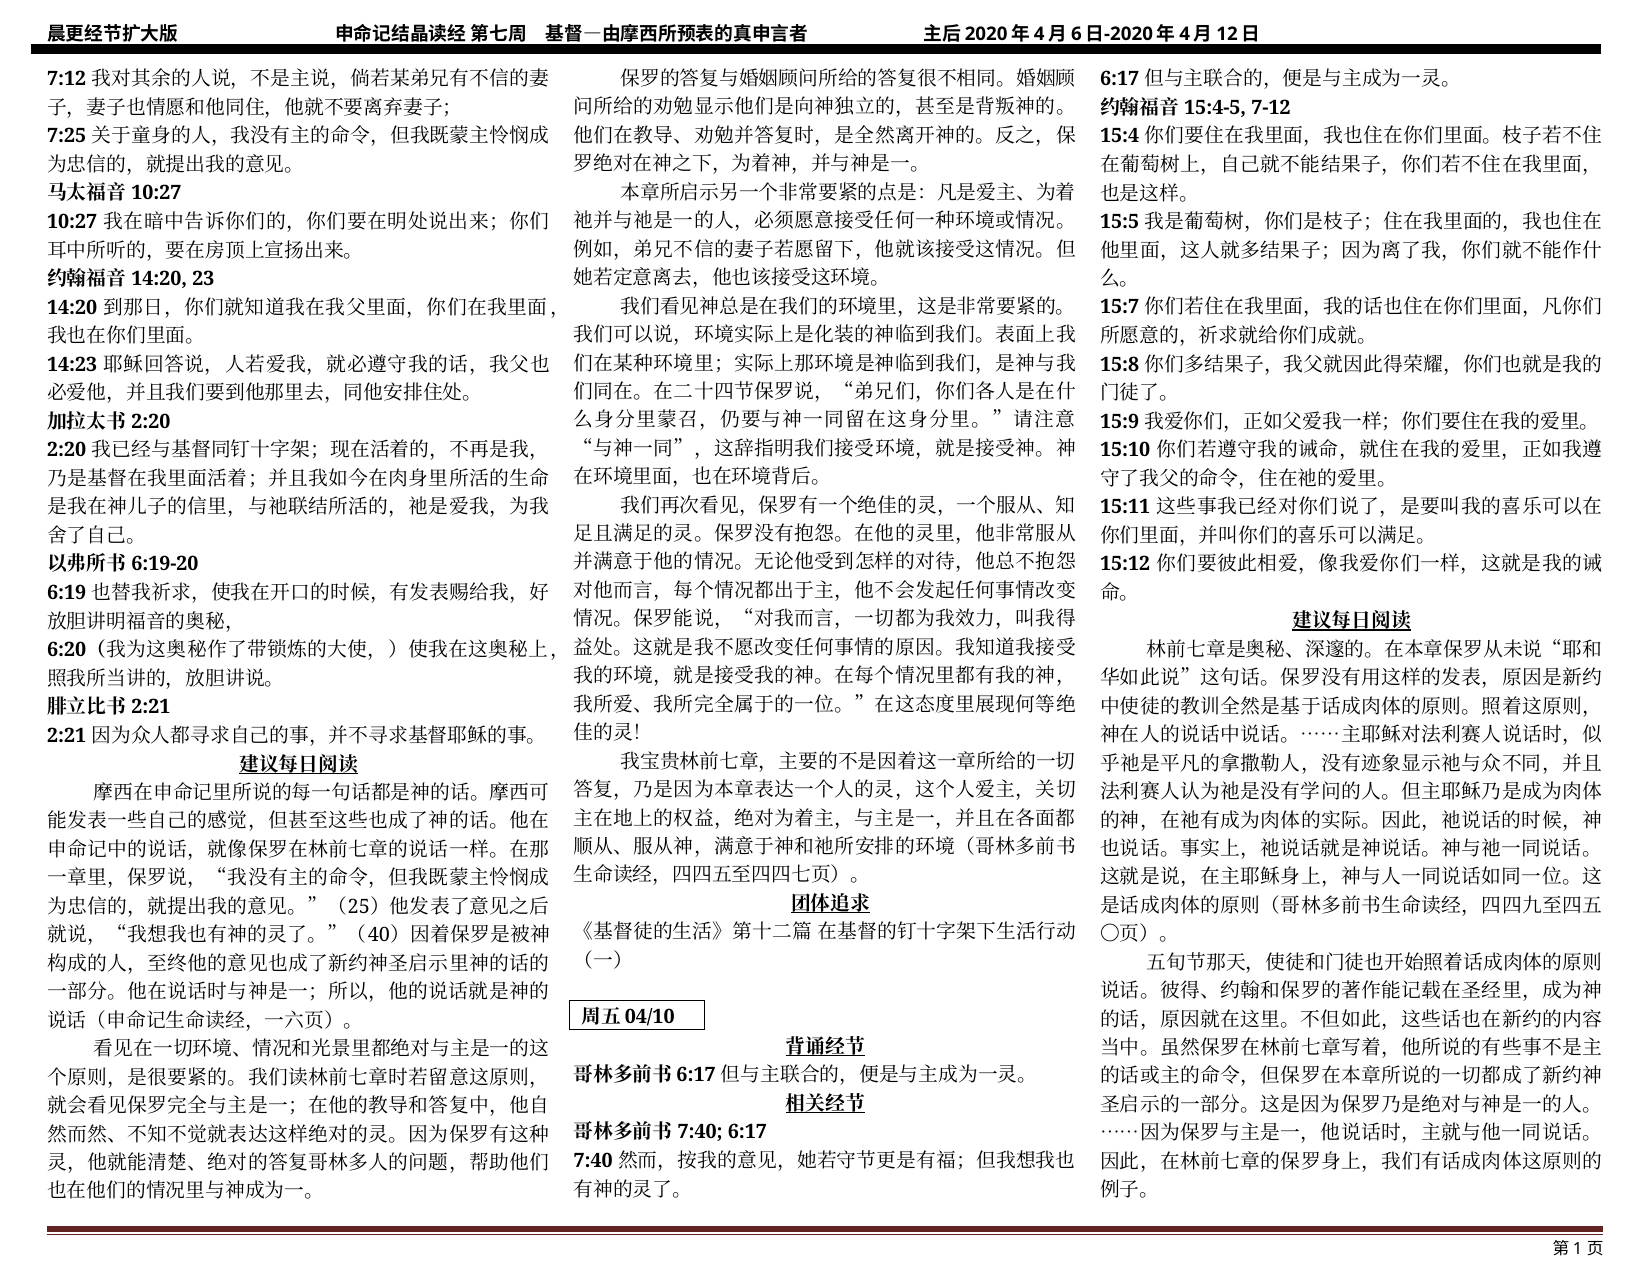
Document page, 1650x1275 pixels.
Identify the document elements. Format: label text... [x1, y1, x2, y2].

text 腓立比书 2:21 [47, 691, 550, 719]
text 背诵经节 [573, 1030, 1076, 1059]
text 15:12 你们要彼此相爱，像我爱你们一样，这就是我的诫命。 [1100, 548, 1603, 605]
text 15:5 我是葡萄树，你们是枝子；住在我里面的，我也住在他里面，这人就多结果子；因为离了我，你们就不能作什么。 [1100, 206, 1603, 291]
text 2:20 我已经与基督同钉十字架；现在活着的，不再是我，乃是基督在我里面活着；并且我如今在肉身里所活的生命，是我在神儿子的信里，与祂联结所活的，祂是爱我，为我舍了自己。 [47, 434, 550, 548]
text 我们再次看见，保罗有一个绝佳的灵，一个服从、知足且满足的灵。保罗没有抱怨。在他的灵里，他非常服从并满意于他的情况。无论他受到怎样的对待，他总不抱怨。对他而言，每个情况都出于主，他不会发起任何事情改变情况。保罗能说，“对我而言，一切都为我效力，叫我得益处。这就是我不愿改变任何事情的原因。我知道我接受我的环境，就是接受我的神。在每个情况里都有我的神，我所爱、我所完全属于的一位。”在这态度里展现何等绝佳的灵！ [573, 489, 1076, 745]
text 2:21 因为众人都寻求自己的事，并不寻求基督耶稣的事。 [47, 719, 550, 748]
text 《基督徒的生活》第十二篇 在基督的钉十字架下生活行动（一） [573, 916, 1076, 973]
text 6:17 但与主联合的，便是与主成为一灵。 [1100, 63, 1603, 91]
text 保罗的答复与婚姻顾问所给的答复很不相同。婚姻顾问所给的劝勉显示他们是向神独立的，甚至是背叛神的。他们在教导、劝勉并答复时，是全然离开神的。反之，保罗绝对在神之下，为着神，并与神是一。 [573, 63, 1076, 176]
text 哥林多前书 7:40; 6:17 [573, 1116, 1076, 1144]
text 15:7 你们若住在我里面，我的话也住在你们里面，凡你们所愿意的，祈求就给你们成就。 [1100, 291, 1603, 348]
text 马太福音 10:27 [47, 177, 550, 206]
text 15:10 你们若遵守我的诫命，就住在我的爱里，正如我遵守了我父的命令，住在祂的爱里。 [1100, 434, 1603, 491]
table_header 周五04/10 [570, 1001, 704, 1029]
text 建议每日阅读 [47, 748, 550, 777]
text 林前七章是奥秘、深邃的。在本章保罗从未说“耶和华如此说”这句话。保罗没有用这样的发表，原因是新约中使徒的教训全然是基于话成肉体的原则。照着这原则，神在人的说话中说话。……主耶稣对法利赛人说话时，似乎祂是平凡的拿撒勒人，没有迹象显示祂与众不同，并且法利赛人认为祂是没有学问的人。但主耶稣乃是成为肉体的神，在祂有成为肉体的实际。因此，祂说话的时候，神也说话。事实上，祂说话就是神说话。神与祂一同说话。这就是说，在主耶稣身上，神与人一同说话如同一位。这是话成肉体的原则（哥林多前书生命读经，四四九至四五〇页）。 [1100, 633, 1603, 946]
text 14:23 耶稣回答说，人若爱我，就必遵守我的话，我父也必爱他，并且我们要到他那里去，同他安排住处。 [47, 348, 550, 405]
text 本章所启示另一个非常要紧的点是：凡是爱主、为着祂并与祂是一的人，必须愿意接受任何一种环境或情况。例如，弟兄不信的妻子若愿留下，他就该接受这情况。但她若定意离去，他也该接受这环境。 [573, 176, 1076, 290]
text 15:9 我爱你们，正如父爱我一样；你们要住在我的爱里。 [1100, 405, 1603, 434]
text 7:25 关于童身的人，我没有主的命令，但我既蒙主怜悯成为忠信的，就提出我的意见。 [47, 120, 550, 177]
text 15:11 这些事我已经对你们说了，是要叫我的喜乐可以在你们里面，并叫你们的喜乐可以满足。 [1100, 491, 1603, 548]
text 14:20 到那日，你们就知道我在我父里面，你们在我里面，我也在你们里面。 [47, 291, 550, 348]
text 以弗所书 6:19-20 [47, 548, 550, 577]
text 摩西在申命记里所说的每一句话都是神的话。摩西可能发表一些自己的感觉，但甚至这些也成了神的话。他在申命记中的说话，就像保罗在林前七章的说话一样。在那一章里，保罗说，“我没有主的命令，但我既蒙主怜悯成为忠信的，就提出我的意见。”（25）他发表了意见之后就说，“我想我也有神的灵了。”（40）因着保罗是被神构成的人，至终他的意见也成了新约神圣启示里神的话的一部分。他在说话时与神是一；所以，他的说话就是神的说话（申命记生命读经，一六页）。 [47, 777, 550, 1033]
text 加拉太书 2:20 [47, 405, 550, 434]
text 五旬节那天，使徒和门徒也开始照着话成肉体的原则说话。彼得、约翰和保罗的著作能记载在圣经里，成为神的话，原因就在这里。不但如此，这些话也在新约的内容当中。虽然保罗在林前七章写着，他所说的有些事不是主的话或主的命令，但保罗在本章所说的一切都成了新约神圣启示的一部分。这是因为保罗乃是绝对与神是一的人。……因为保罗与主是一，他说话时，主就与他一同说话。因此，在林前七章的保罗身上，我们有话成肉体这原则的例子。 [1100, 946, 1603, 1202]
text 建议每日阅读 [1100, 605, 1603, 633]
text 哥林多前书6:17 但与主联合的，便是与主成为一灵。 [573, 1059, 1076, 1087]
text 约翰福音 14:20, 23 [47, 263, 550, 291]
text 我们看见神总是在我们的环境里，这是非常要紧的。我们可以说，环境实际上是化装的神临到我们。表面上我们在某种环境里；实际上那环境是神临到我们，是神与我们同在。在二十四节保罗说，“弟兄们，你们各人是在什么身分里蒙召，仍要与神一同留在这身分里。”请注意“与神一同”，这辞指明我们接受环境，就是接受神。神在环境里面，也在环境背后。 [573, 290, 1076, 489]
text 10:27 我在暗中告诉你们的，你们要在明处说出来；你们耳中所听的，要在房顶上宣扬出来。 [47, 206, 550, 263]
text 15:8 你们多结果子，我父就因此得荣耀，你们也就是我的门徒了。 [1100, 348, 1603, 405]
text 团体追求 [573, 887, 1076, 916]
text 15:4 你们要住在我里面，我也住在你们里面。枝子若不住在葡萄树上，自己就不能结果子，你们若不住在我里面，也是这样。 [1100, 120, 1603, 206]
text 7:40 然而，按我的意见，她若守节更是有福；但我想我也有神的灵了。 [573, 1144, 1076, 1202]
text 看见在一切环境、情况和光景里都绝对与主是一的这个原则，是很要紧的。我们读林前七章时若留意这原则，就会看见保罗完全与主是一；在他的教导和答复中，他自然而然、不知不觉就表达这样绝对的灵。因为保罗有这种灵，他就能清楚、绝对的答复哥林多人的问题，帮助他们也在他们的情况里与神成为一。 [47, 1033, 550, 1203]
text 我宝贵林前七章，主要的不是因着这一章所给的一切答复，乃是因为本章表达一个人的灵，这个人爱主，关切主在地上的权益，绝对为着主，与主是一，并且在各面都顺从、服从神，满意于神和祂所安排的环境（哥林多前书生命读经，四四五至四四七页）。 [573, 745, 1076, 887]
text 7:12 我对其余的人说，不是主说，倘若某弟兄有不信的妻子，妻子也情愿和他同住，他就不要离弃妻子； [47, 63, 550, 120]
text 6:20（我为这奥秘作了带锁炼的大使，）使我在这奥秘上，照我所当讲的，放胆讲说。 [47, 634, 550, 691]
text 约翰福音 15:4-5, 7-12 [1100, 91, 1603, 120]
text 6:19 也替我祈求，使我在开口的时候，有发表赐给我，好放胆讲明福音的奥秘， [47, 577, 550, 634]
text 相关经节 [573, 1087, 1076, 1116]
